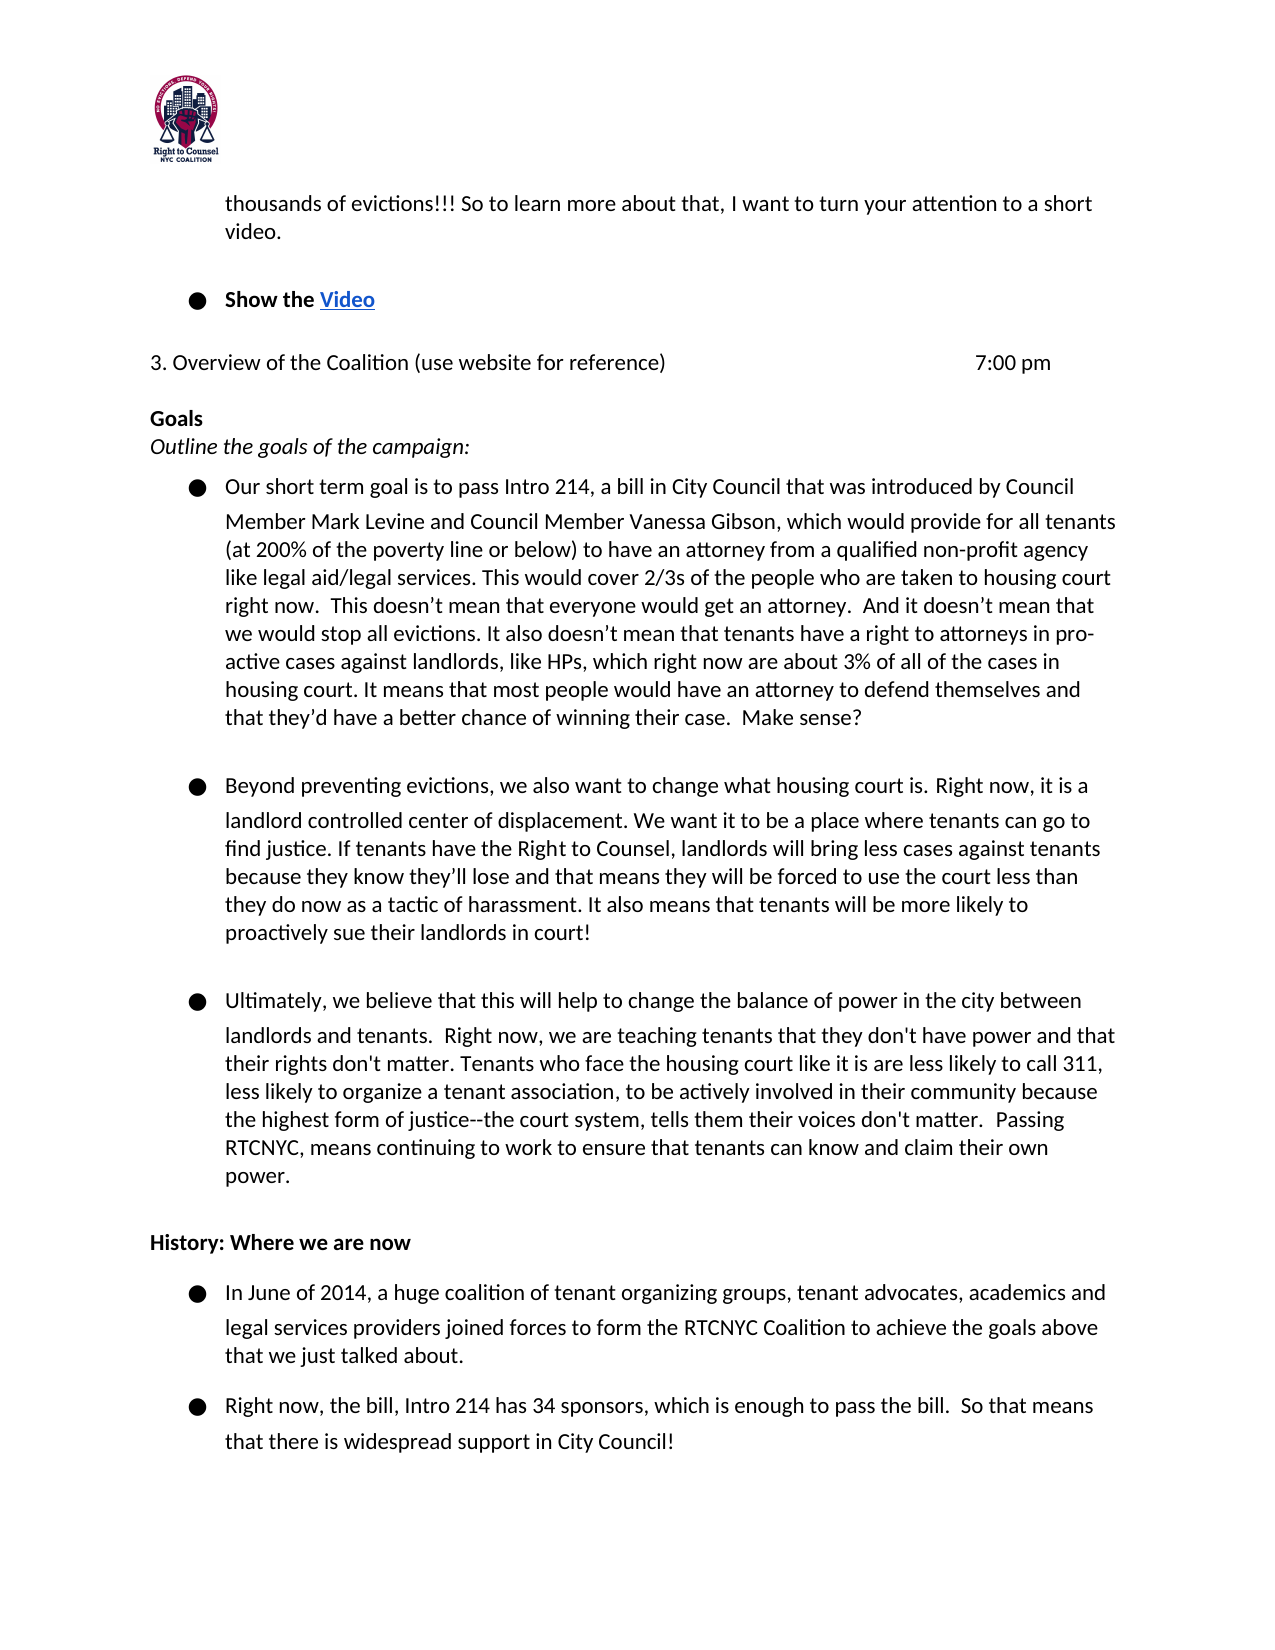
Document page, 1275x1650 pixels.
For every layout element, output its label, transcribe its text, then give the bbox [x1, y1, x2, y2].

list Show the Video [187, 273, 1125, 320]
text 3. Overview of the Coalition (use website for reference) 7:00 pm [150, 348, 1125, 376]
text Goals [150, 404, 1125, 432]
picture [150, 75, 222, 164]
text History: Where we are now [150, 1228, 1125, 1256]
list Ultimately, we believe that this will help to change the balance of power in the city between landlords and tenants. Right now, we are teaching tenants that they don't have power and that their rights don't matter. Tenants who face the housing court like it is are less likely to call 311, less likely to organize a tenant association, to be actively involved in their community because the highest form of justice--the court system, tells them their voices don't matter. Passing RTCNYC, means continuing to work to ensure that tenants can know and claim their own power. [187, 974, 1125, 1189]
list Right now, the bill, Intro 214 has 34 sponsors, which is enough to pass the bill. So that means that there is widespread support in City Council! [187, 1380, 1125, 1455]
list Our short term goal is to pass Intro 214, a bill in City Council that was introduced by Council Member Mark Levine and Council Member Vanessa Gibson, which would provide for all tenants (at 200% of the poverty line or below) to have an attorney from a qualified non-profit agency like legal aid/legal services. This would cover 2/3s of the people who are taken to housing court right now. This doesn’t mean that everyone would get an attorney. And it doesn’t mean that we would stop all evictions. It also doesn’t mean that tenants have a right to attorneys in pro-active cases against landlords, like HPs, which right now are about 3% of all of the cases in housing court. It means that most people would have an attorney to defend themselves and that they’d have a better chance of winning their case. Make sense? [187, 460, 1125, 731]
list Beyond preventing evictions, we also want to change what housing court is. Right now, it is a landlord controlled center of displacement. We want it to be a place where tenants can go to find justice. If tenants have the Right to Counsel, landlords will bring less cases against tenants because they know they’ll lose and that means they will be forced to use the court less than they do now as a tactic of harassment. It also means that tenants will be more likely to proactively sue their landlords in court! [187, 759, 1125, 946]
list In June of 2014, a huge coalition of tenant organizing groups, tenant advocates, academics and legal services providers joined forces to form the RTCNYC Coalition to achieve the goals above that we just talked about. [187, 1266, 1125, 1369]
text Outline the goals of the campaign: [150, 432, 1125, 460]
